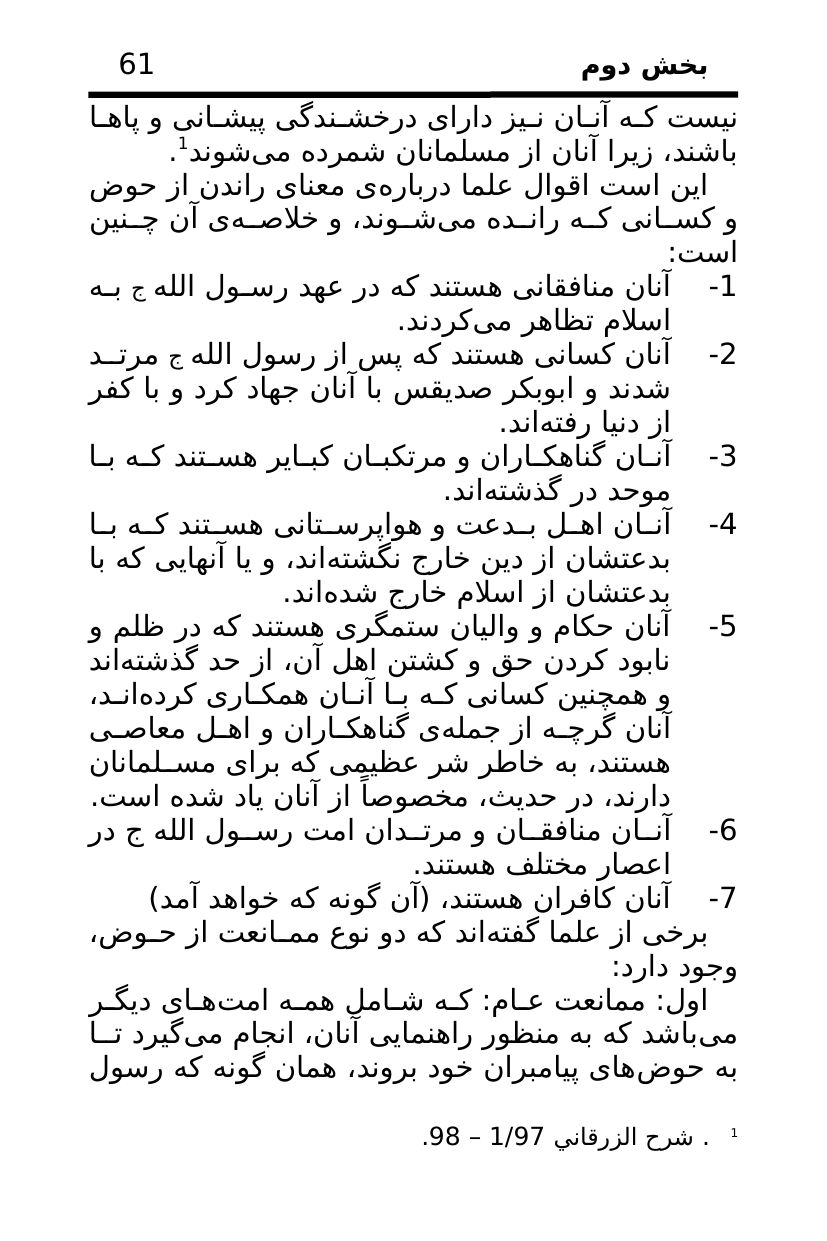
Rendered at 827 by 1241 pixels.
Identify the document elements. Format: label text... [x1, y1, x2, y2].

list آنان منافقان و مرتدان امت رسول الله ج در اعصار مختلف هستند. [89, 813, 708, 881]
list آنان منافقانی هستند که در عهد رسول الله ج به اسلام تظاهر می‌کردند. [89, 270, 708, 338]
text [89, 100, 738, 168]
list آنان حکام و والیان ستمگری هستند که در ظلم و نابود کردن حق و کشتن اهل آن، از حد گذشته‌اند و همچنین کسانی که با آنان همکاری کرده‌اند، آنان گرچه از جمله‌ی گناهکاران و اهل معاصی هستند، به خاطر شر عظیمی که برای مسلمانان دارند، در حدیث، مخصوصاً از آنان یاد شده است. [89, 609, 708, 813]
text برخی از علما گفته‌اند که دو نوع ممانعت از حوض، وجود دارد: [89, 915, 738, 983]
list آنان اهل بدعت و هواپرستانی هستند که با بدعتشان از دین خارج نگشته‌اند، و یا آنهایی که با بدعتشان از اسلام خارج شده‌اند. [89, 507, 708, 609]
list آنان کافران هستند، (آن گونه که خواهد آمد) [89, 881, 708, 915]
text این است اقوال علما درباره‌ی معنای راندن از حوض و کسانی که رانده می‌شوند، و خلاصه‌ی آن چنین است: [89, 168, 738, 270]
list آنان کسانی هستند که پس از رسول الله ج مرتد شدند و ابوبکر صدیقس با آنان جهاد کرد و با کفر از دنیا رفته‌اند. [89, 338, 708, 439]
list آنان گناهکاران و مرتکبان کبایر هستند که با موحد در گذشته‌اند. [89, 439, 708, 507]
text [89, 983, 738, 1085]
